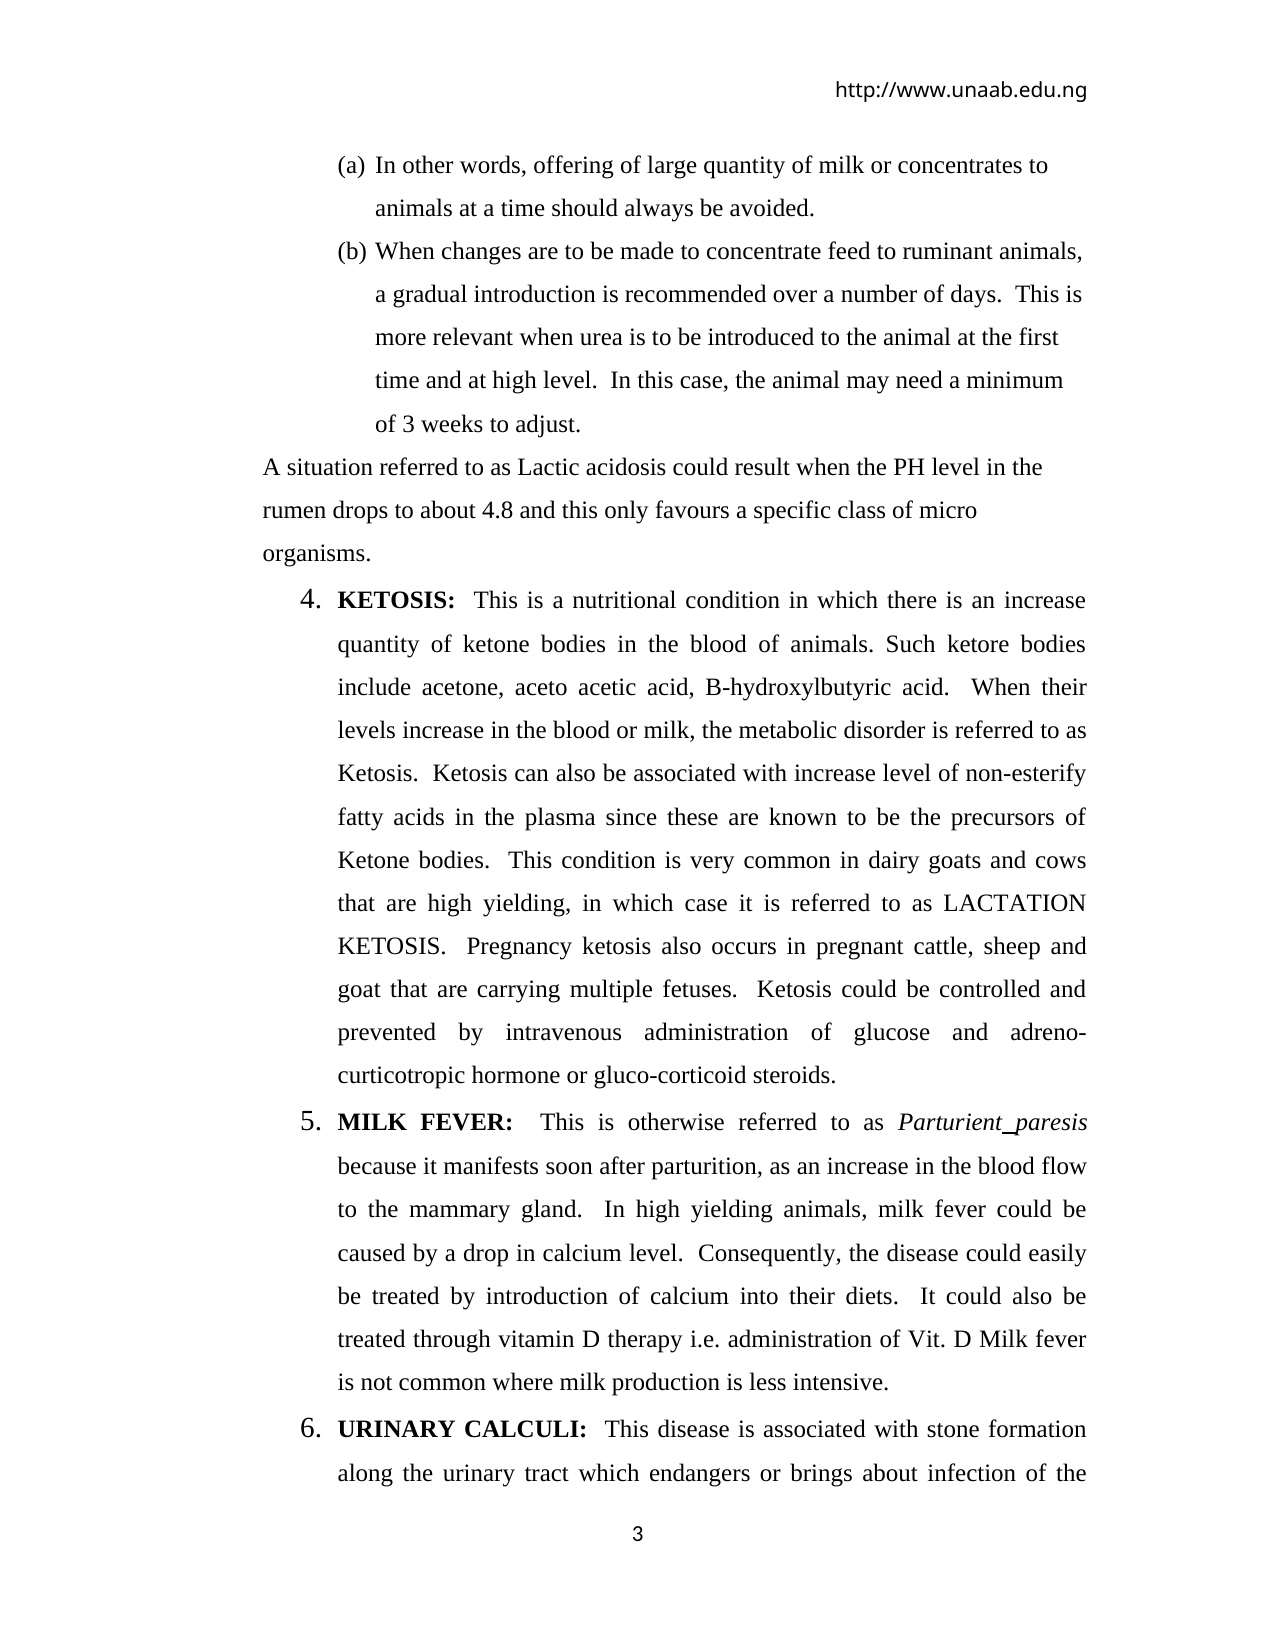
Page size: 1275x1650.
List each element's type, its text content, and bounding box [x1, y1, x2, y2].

list When changes are to be made to concentrate feed to ruminant animals, a gradual introduction is recommended over a number of days. This is more relevant when urea is to be introduced to the animal at the first time and at high level. In this case, the animal may need a minimum of 3 weeks to adjust. [337, 236, 1087, 437]
list KETOSIS: This is a nutritional condition in which there is an increase quantity of ketone bodies in the blood of animals. Such ketore bodies include acetone, aceto acetic acid, B-hydroxylbutyric acid. When their levels increase in the blood or milk, the metabolic disorder is referred to as Ketosis. Ketosis can also be associated with increase level of non-esterify fatty acids in the plasma since these are known to be the precursors of Ketone bodies. This condition is very common in dairy goats and cows that are high yielding, in which case it is referred to as LACTATION KETOSIS. Pregnancy ketosis also occurs in pregnant cattle, sheep and goat that are carrying multiple fetuses. Ketosis could be controlled and prevented by intravenous administration of glucose and adreno-curticotropic hormone or gluco-corticoid steroids. [300, 581, 1087, 1089]
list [300, 1410, 1087, 1487]
list In other words, offering of large quantity of milk or concentrates to animals at a time should always be avoided. [337, 150, 1087, 222]
text A situation referred to as Lactic acidosis could result when the PH level in the rumen drops to about 4.8 and this only favours a specific class of micro organisms. [262, 452, 1087, 567]
list MILK FEVER: This is otherwise referred to as Parturient paresis because it manifests soon after parturition, as an increase in the blood flow to the mammary gland. In high yielding animals, milk fever could be caused by a drop in calcium level. Consequently, the disease could easily be treated by introduction of calcium into their diets. It could also be treated through vitamin D therapy i.e. administration of Vit. D Milk fever is not common where milk production is less intensive. [300, 1103, 1087, 1396]
